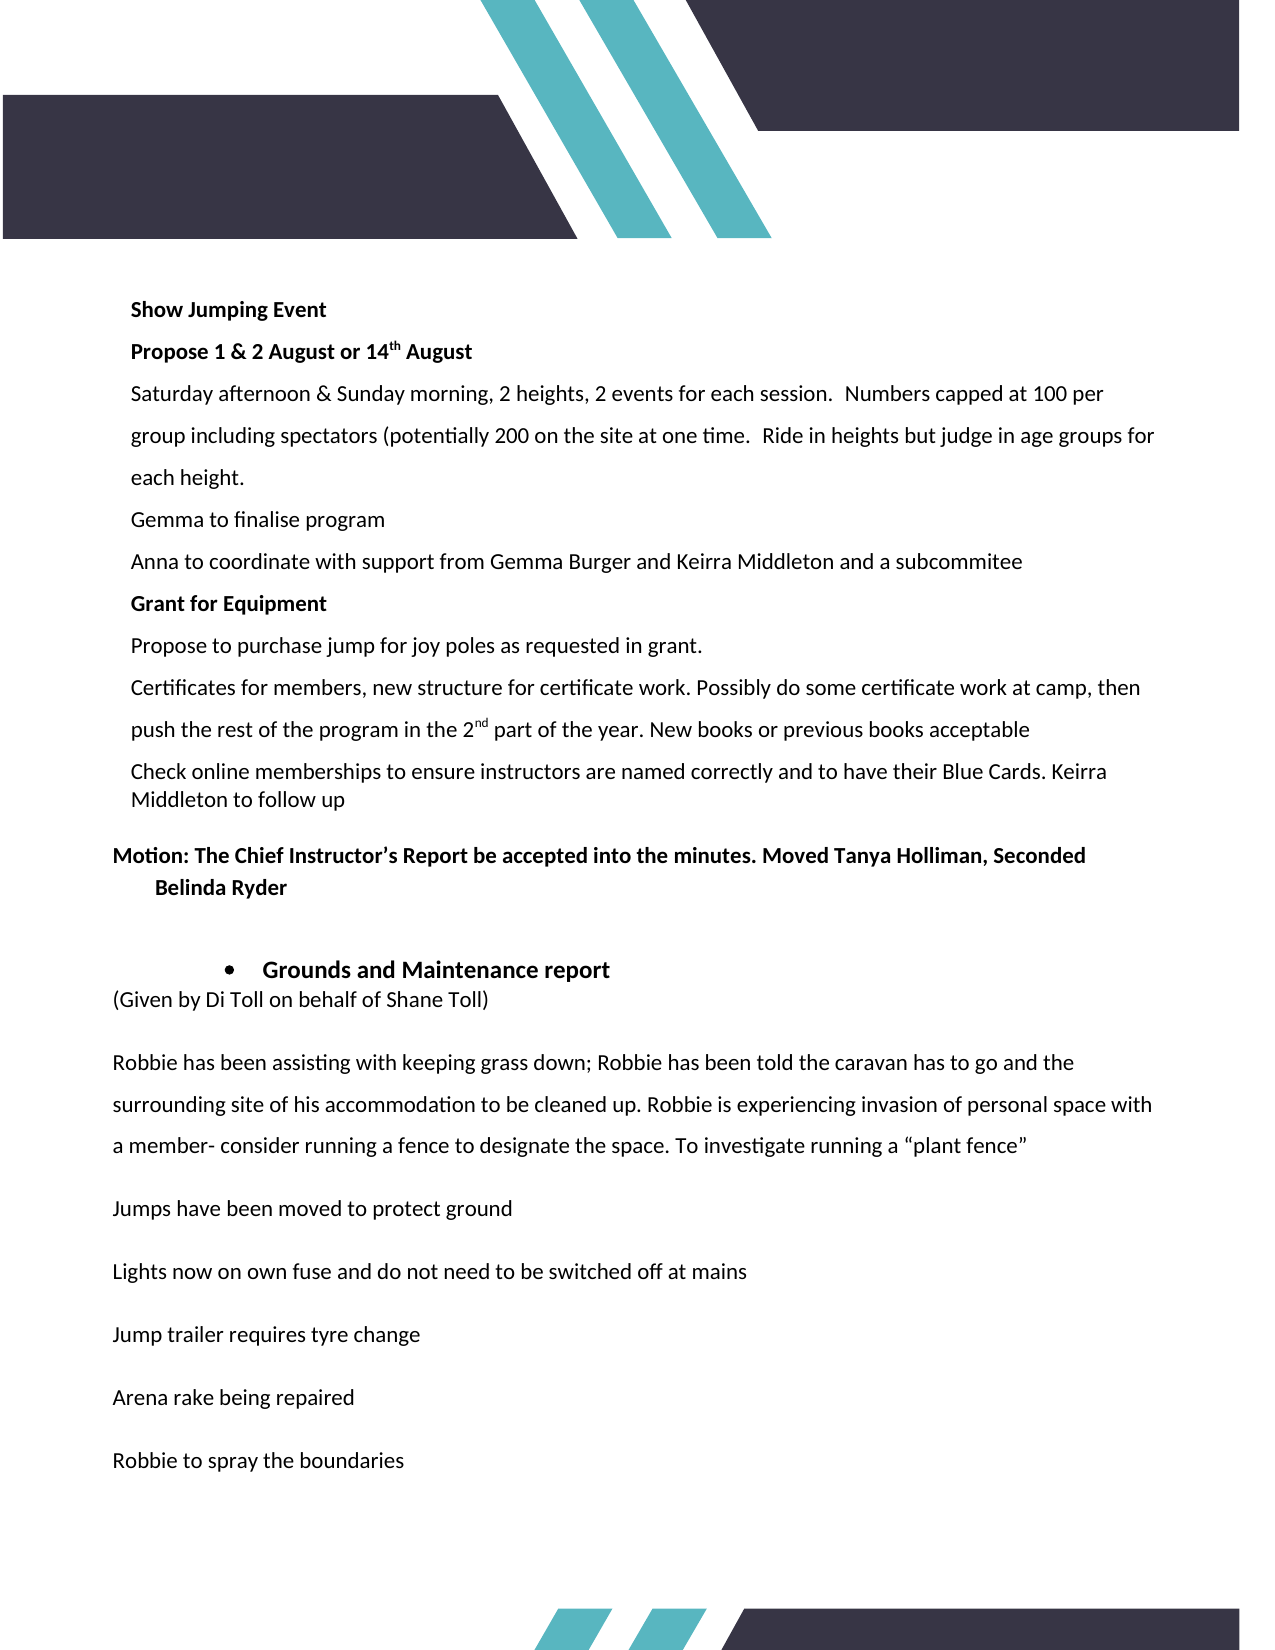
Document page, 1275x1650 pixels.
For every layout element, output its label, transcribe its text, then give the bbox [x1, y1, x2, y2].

text Robbie has been assisting with keeping grass down; Robbie has been told the caravan has to go and the surrounding site of his accommodation to be cleaned up. Robbie is experiencing invasion of personal space with a member- consider running a fence to designate the space. To investigate running a “plant fence” [112, 1048, 1162, 1160]
text Propose to purchase jump for joy poles as requested in grant. [131, 631, 1162, 659]
text Anna to coordinate with support from Gemma Burger and Keirra Middleton and a subcommitee [131, 547, 1162, 575]
text Robbie to spray the boundaries [112, 1446, 1162, 1474]
list Grounds and Maintenance report [225, 954, 1162, 985]
text Lights now on own fuse and do not need to be switched off at mains [112, 1257, 1162, 1285]
list Motion: The Chief Instructor’s Report be accepted into the minutes. Moved Tanya Holliman, Seconded Belinda Ryder [112, 841, 1162, 901]
text Jumps have been moved to protect ground [112, 1194, 1162, 1222]
text Show Jumping Event [131, 295, 1162, 323]
text Check online memberships to ensure instructors are named correctly and to have their Blue Cards. Keirra Middleton to follow up [131, 757, 1162, 813]
text (Given by Di Toll on behalf of Shane Toll) [112, 985, 1162, 1013]
text Gemma to finalise program [131, 505, 1162, 533]
text Grant for Equipment [131, 589, 1162, 617]
text Saturday afternoon & Sunday morning, 2 heights, 2 events for each session. Numbers capped at 100 per group including spectators (potentially 200 on the site at one time. Ride in heights but judge in age groups for each height. [131, 379, 1162, 491]
text Certificates for members, new structure for certificate work. Possibly do some certificate work at camp, then push the rest of the program in the 2nd part of the year. New books or previous books acceptable [131, 673, 1162, 743]
text Jump trailer requires tyre change [112, 1320, 1162, 1348]
text Propose 1 & 2 August or 14th August [131, 337, 1162, 365]
text Arena rake being repaired [112, 1383, 1162, 1411]
